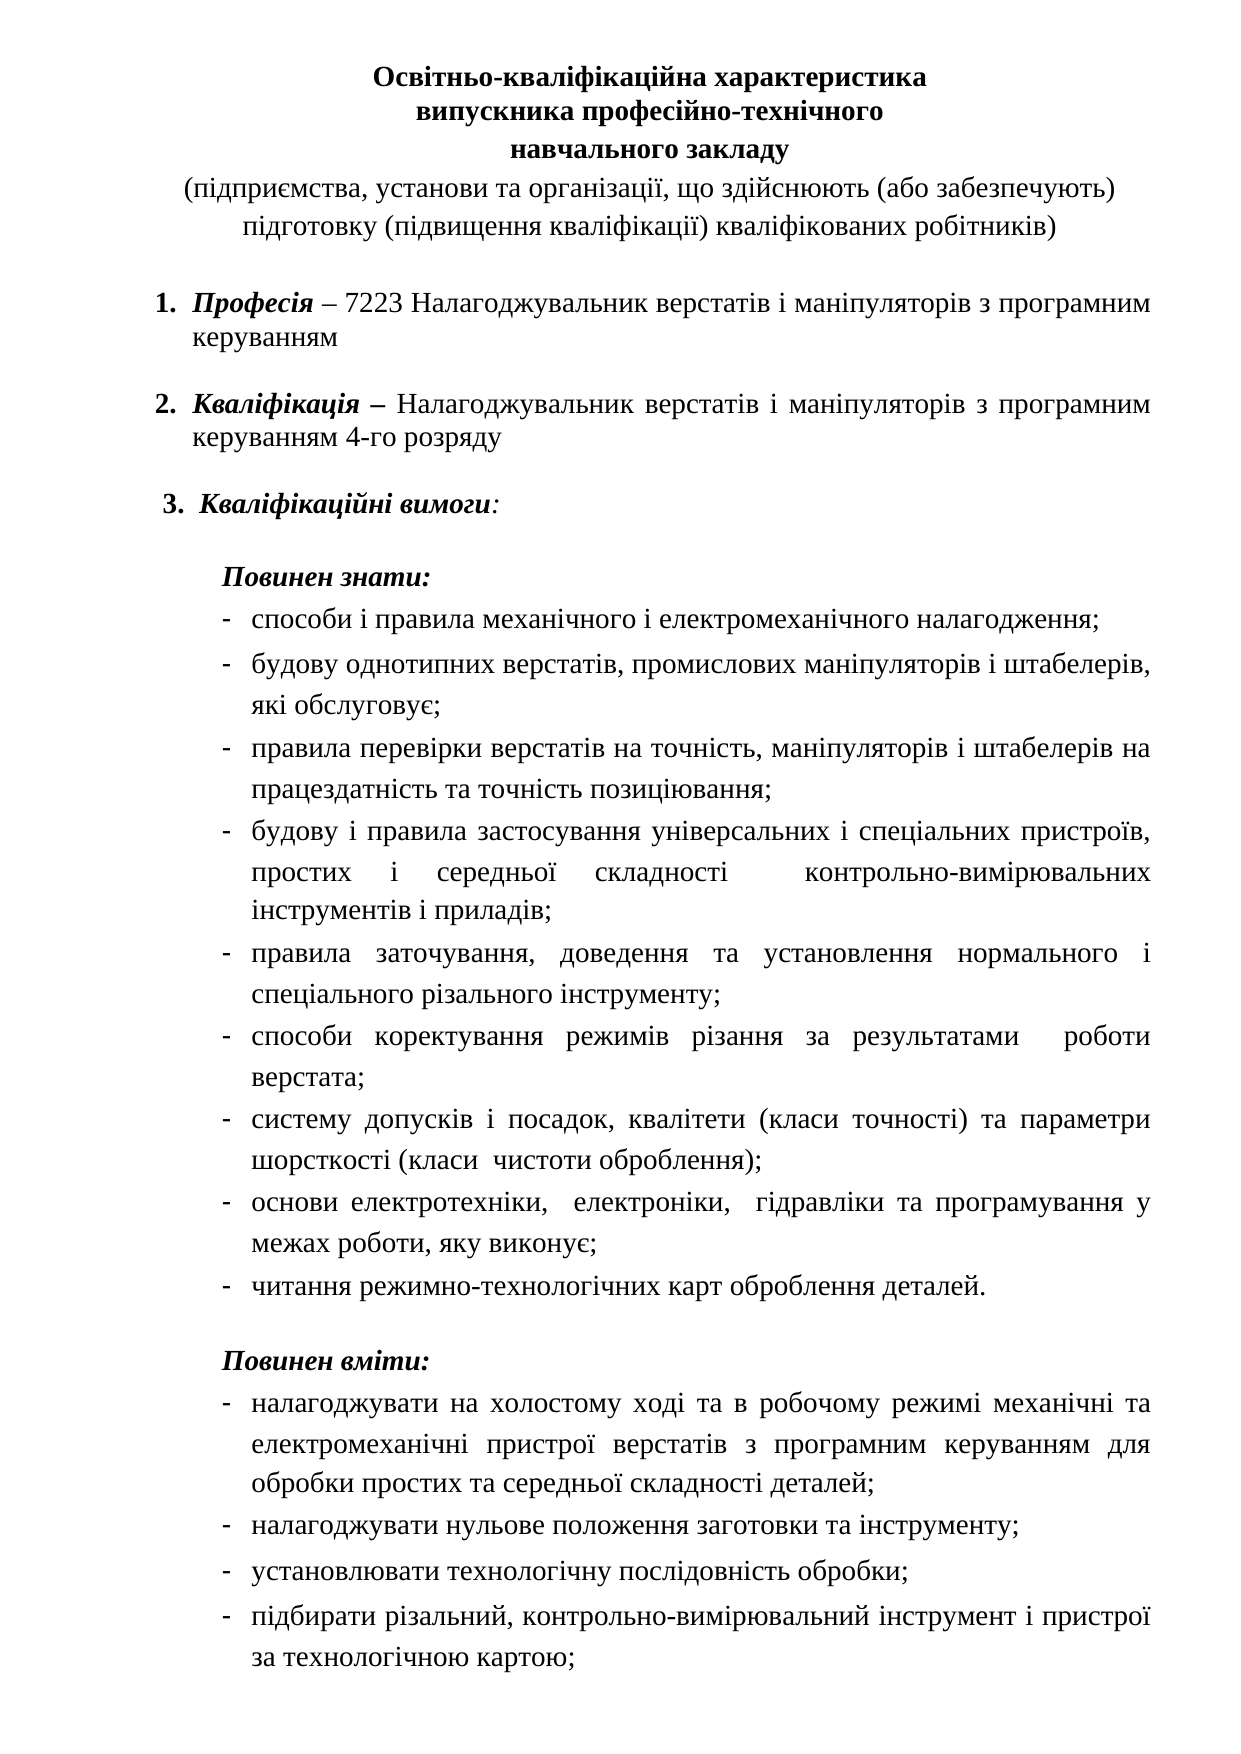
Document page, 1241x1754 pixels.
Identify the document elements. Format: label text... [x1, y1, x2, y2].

text 3. Кваліфікаційні вимоги: [162, 487, 1152, 520]
list налагоджувати нульове положення заготовки та інструменту; [222, 1503, 1152, 1543]
list Професія – 7223 Налагоджувальник верстатів і маніпуляторів з програмним керуванням [154, 285, 1152, 352]
text (підприємства, установи та організації, що здійснюють (або забезпечують) [148, 170, 1152, 203]
text Повинен вміти: [148, 1343, 1152, 1377]
text випускника професійно-технічного [148, 93, 1152, 126]
list читання режимно-технологічних карт оброблення деталей. [222, 1264, 1152, 1304]
list основи електротехніки, електроніки, гідравліки та програмування у межах роботи, яку виконує; [222, 1181, 1152, 1259]
text Освітньо-кваліфікаційна характеристика [148, 59, 1152, 93]
list систему допусків і посадок, квалітети (класи точності) та параметри шорсткості (класи чистоти оброблення); [222, 1097, 1152, 1176]
list правила заточування, доведення та установлення нормального і спеціального різального інструменту; [222, 931, 1152, 1009]
list Кваліфікація – Налагоджувальник верстатів і маніпуляторів з програмним керуванням 4-го розряду [154, 386, 1152, 453]
list установлювати технологічну послідовність обробки; [222, 1549, 1152, 1589]
list налагоджувати на холостому ході та в робочому режимі механічні та електромеханічні пристрої верстатів з програмним керуванням для обробки простих та середньої складності деталей; [222, 1382, 1152, 1498]
list правила перевірки верстатів на точність, маніпуляторів і штабелерів на працездатність та точність позиціювання; [222, 726, 1152, 804]
list будову однотипних верстатів, промислових маніпуляторів і штабелерів, які обслуговує; [222, 643, 1152, 721]
list способи і правила механічного і електромеханічного налагодження; [222, 597, 1152, 637]
list підбирати різальний, контрольно-вимірювальний інструмент і пристрої за технологічною картою; [222, 1595, 1152, 1673]
list будову і правила застосування універсальних і спеціальних пристроїв, простих і середньої складності контрольно-вимірювальних інструментів і приладів; [222, 809, 1152, 926]
text підготовку (підвищення кваліфікації) кваліфікованих робітників) [148, 208, 1152, 242]
list способи коректування режимів різання за результатами роботи верстата; [222, 1014, 1152, 1092]
text навчального закладу [148, 131, 1152, 165]
text Повинен знати: [148, 559, 1152, 592]
